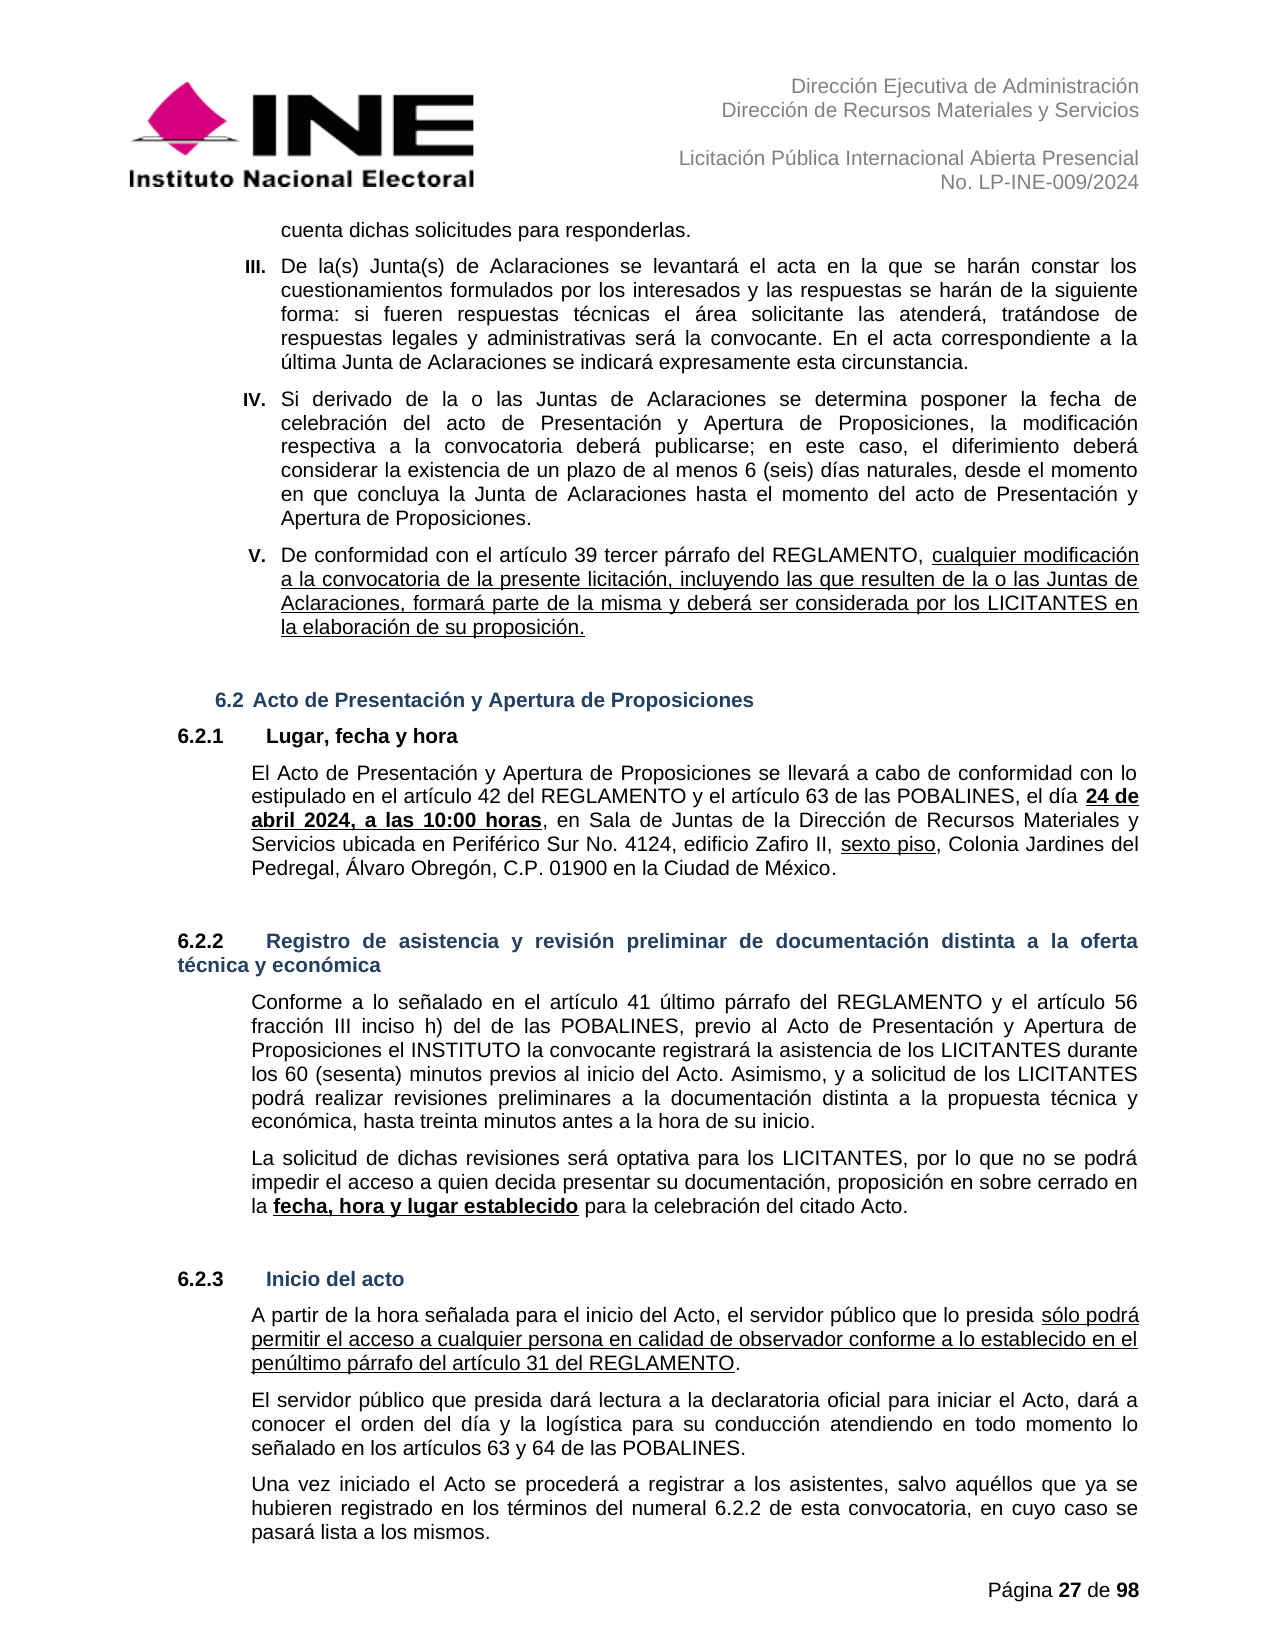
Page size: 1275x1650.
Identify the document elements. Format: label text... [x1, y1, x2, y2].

list Si derivado de la o las Juntas de Aclaraciones se determina posponer la fecha de celebración del acto de Presentación y Apertura de Proposiciones, la modificación respectiva a la convocatoria deberá publicarse; en este caso, el diferimiento deberá considerar la existencia de un plazo de al menos 6 (seis) días naturales, desde el momento en que concluya la Junta de Aclaraciones hasta el momento del acto de Presentación y Apertura de Proposiciones. [266, 386, 1139, 530]
subtitle 6.2.1 Lugar, fecha y hora [177, 724, 1139, 748]
subtitle Acto de Presentación y Apertura de Proposiciones [215, 687, 1139, 711]
list La solicitud de dichas revisiones será optativa para los LICITANTES, por lo que no se podrá impedir el acceso a quien decida presentar su documentación, proposición en sobre cerrado en la fecha, hora y lugar establecido para la celebración del citado Acto. [251, 1146, 1139, 1218]
text El Acto de Presentación y Apertura de Proposiciones se llevará a cabo de conformidad con lo estipulado en el artículo 42 del REGLAMENTO y el artículo 63 de las POBALINES, el día 24 de abril 2024, a las 10:00 horas, en Sala de Juntas de la Dirección de Recursos Materiales y Servicios ubicada en Periférico Sur No. 4124, edificio Zafiro II, sexto piso, Colonia Jardines del Pedregal, Álvaro Obregón, C.P. 01900 en la Ciudad de México. [251, 760, 1139, 880]
list Conforme a lo señalado en el artículo 41 último párrafo del REGLAMENTO y el artículo 56 fracción III inciso h) del de las POBALINES, previo al Acto de Presentación y Apertura de Proposiciones el INSTITUTO la convocante registrará la asistencia de los LICITANTES durante los 60 (sesenta) minutos previos al inicio del Acto. Asimismo, y a solicitud de los LICITANTES podrá realizar revisiones preliminares a la documentación distinta a la propuesta técnica y económica, hasta treinta minutos antes a la hora de su inicio. [251, 989, 1139, 1133]
picture [129, 82, 474, 187]
subtitle 6.2.2 Registro de asistencia y revisión preliminar de documentación distinta a la oferta técnica y económica [177, 929, 1139, 977]
list De la(s) Junta(s) de Aclaraciones se levantará el acta en la que se harán constar los cuestionamientos formulados por los interesados y las respuestas se harán de la siguiente forma: si fueren respuestas técnicas el área solicitante las atenderá, tratándose de respuestas legales y administrativas será la convocante. En el acta correspondiente a la última Junta de Aclaraciones se indicará expresamente esta circunstancia. [266, 254, 1139, 374]
list A partir de la hora señalada para el inicio del Acto, el servidor público que lo presida sólo podrá permitir el acceso a cualquier persona en calidad de observador conforme a lo establecido en el penúltimo párrafo del artículo 31 del REGLAMENTO. [251, 1303, 1139, 1375]
list De conformidad con el artículo 39 tercer párrafo del REGLAMENTO, cualquier modificación a la convocatoria de la presente licitación, incluyendo las que resulten de la o las Juntas de Aclaraciones, formará parte de la misma y deberá ser considerada por los LICITANTES en la elaboración de su proposición. [266, 543, 1139, 638]
subtitle 6.2.3 Inicio del acto [177, 1267, 1139, 1291]
list El servidor público que presida dará lectura a la declaratoria oficial para iniciar el Acto, dará a conocer el orden del día y la logística para su conducción atendiendo en todo momento lo señalado en los artículos 63 y 64 de las POBALINES. [251, 1387, 1139, 1459]
list Una vez iniciado el Acto se procederá a registrar a los asistentes, salvo aquéllos que ya se hubieren registrado en los términos del numeral 6.2.2 de esta convocatoria, en cuyo caso se pasará lista a los mismos. [251, 1472, 1139, 1544]
